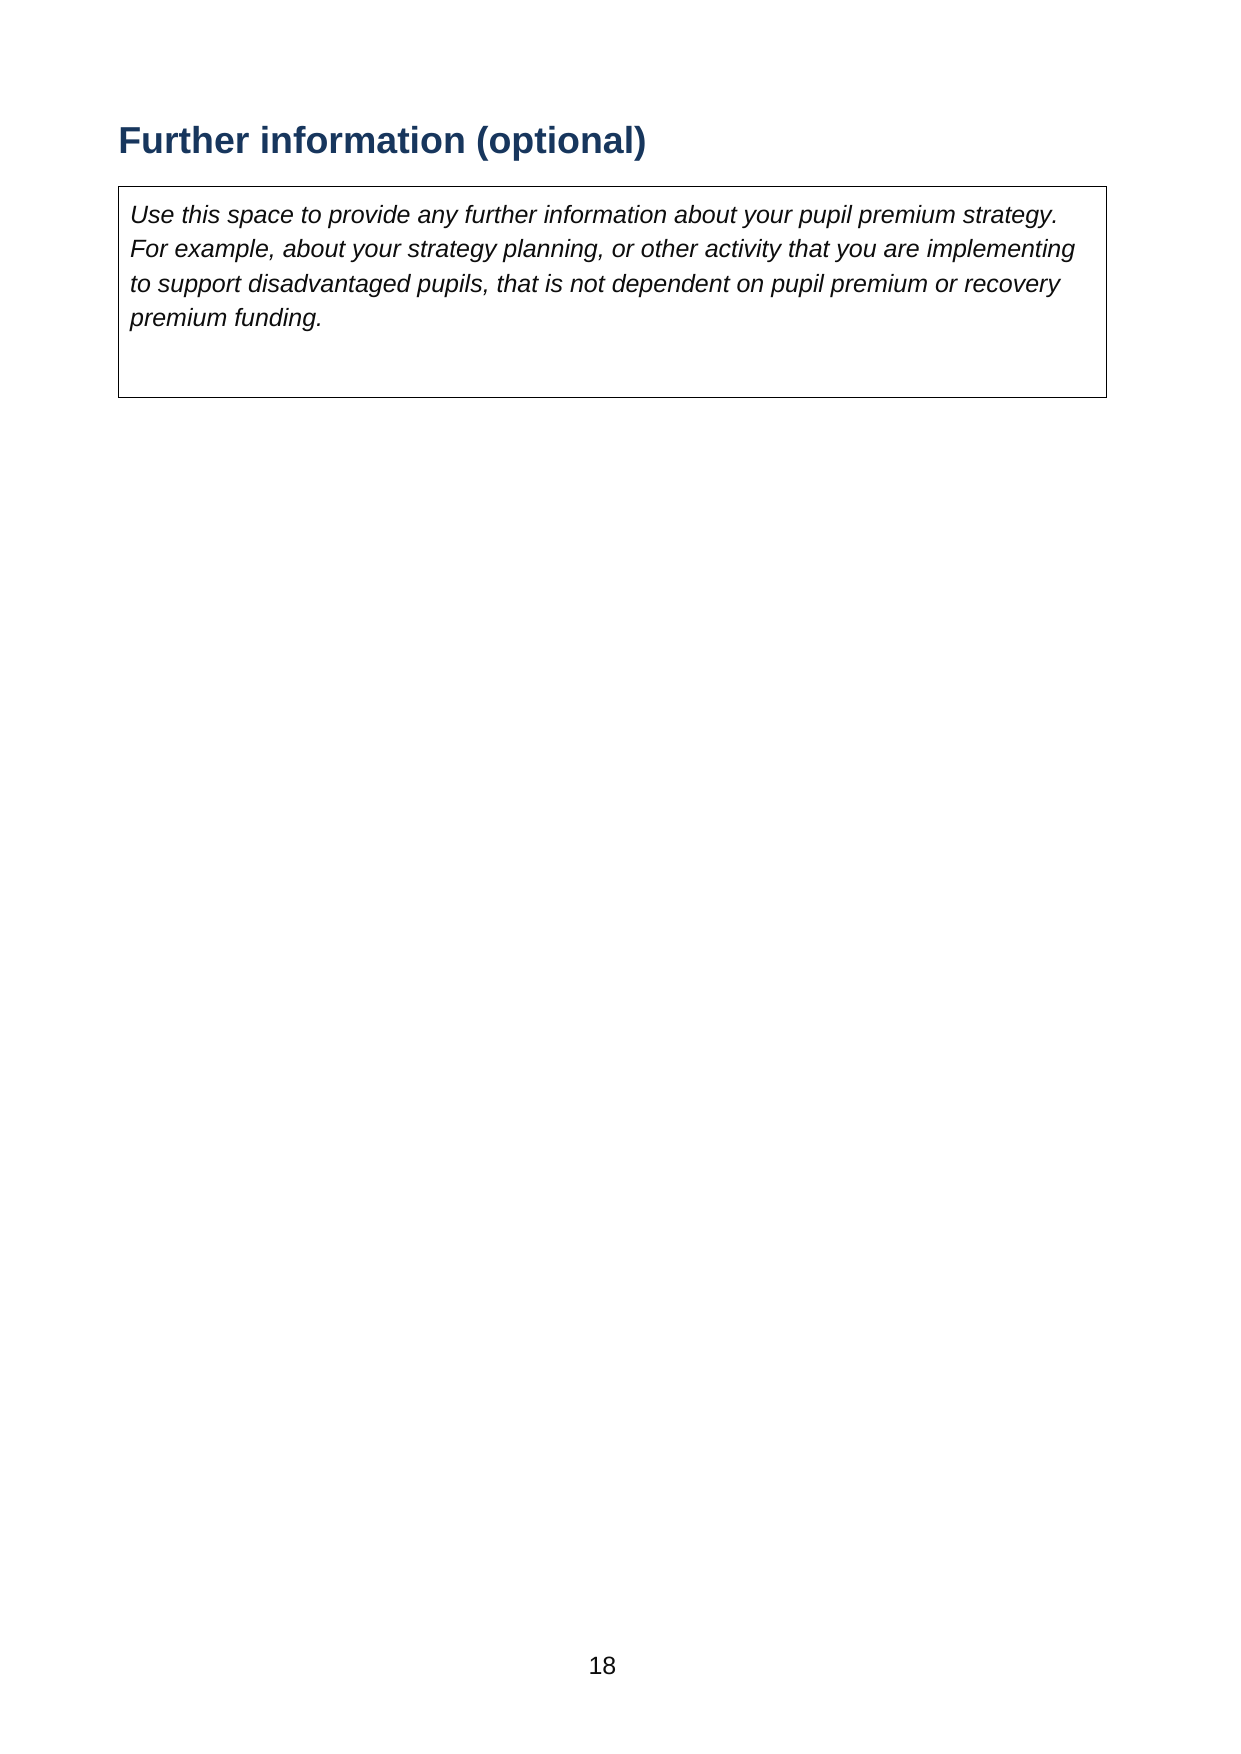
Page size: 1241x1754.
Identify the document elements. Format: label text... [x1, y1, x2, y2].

table_header Use this space to provide any further information about your pupil premium strategy. For example, about your strategy planning, or other activity that you are implementing to support disadvantaged pupils, that is not dependent on pupil premium or recovery premium funding. [119, 187, 1106, 397]
subtitle Further information (optional) [118, 118, 1107, 161]
